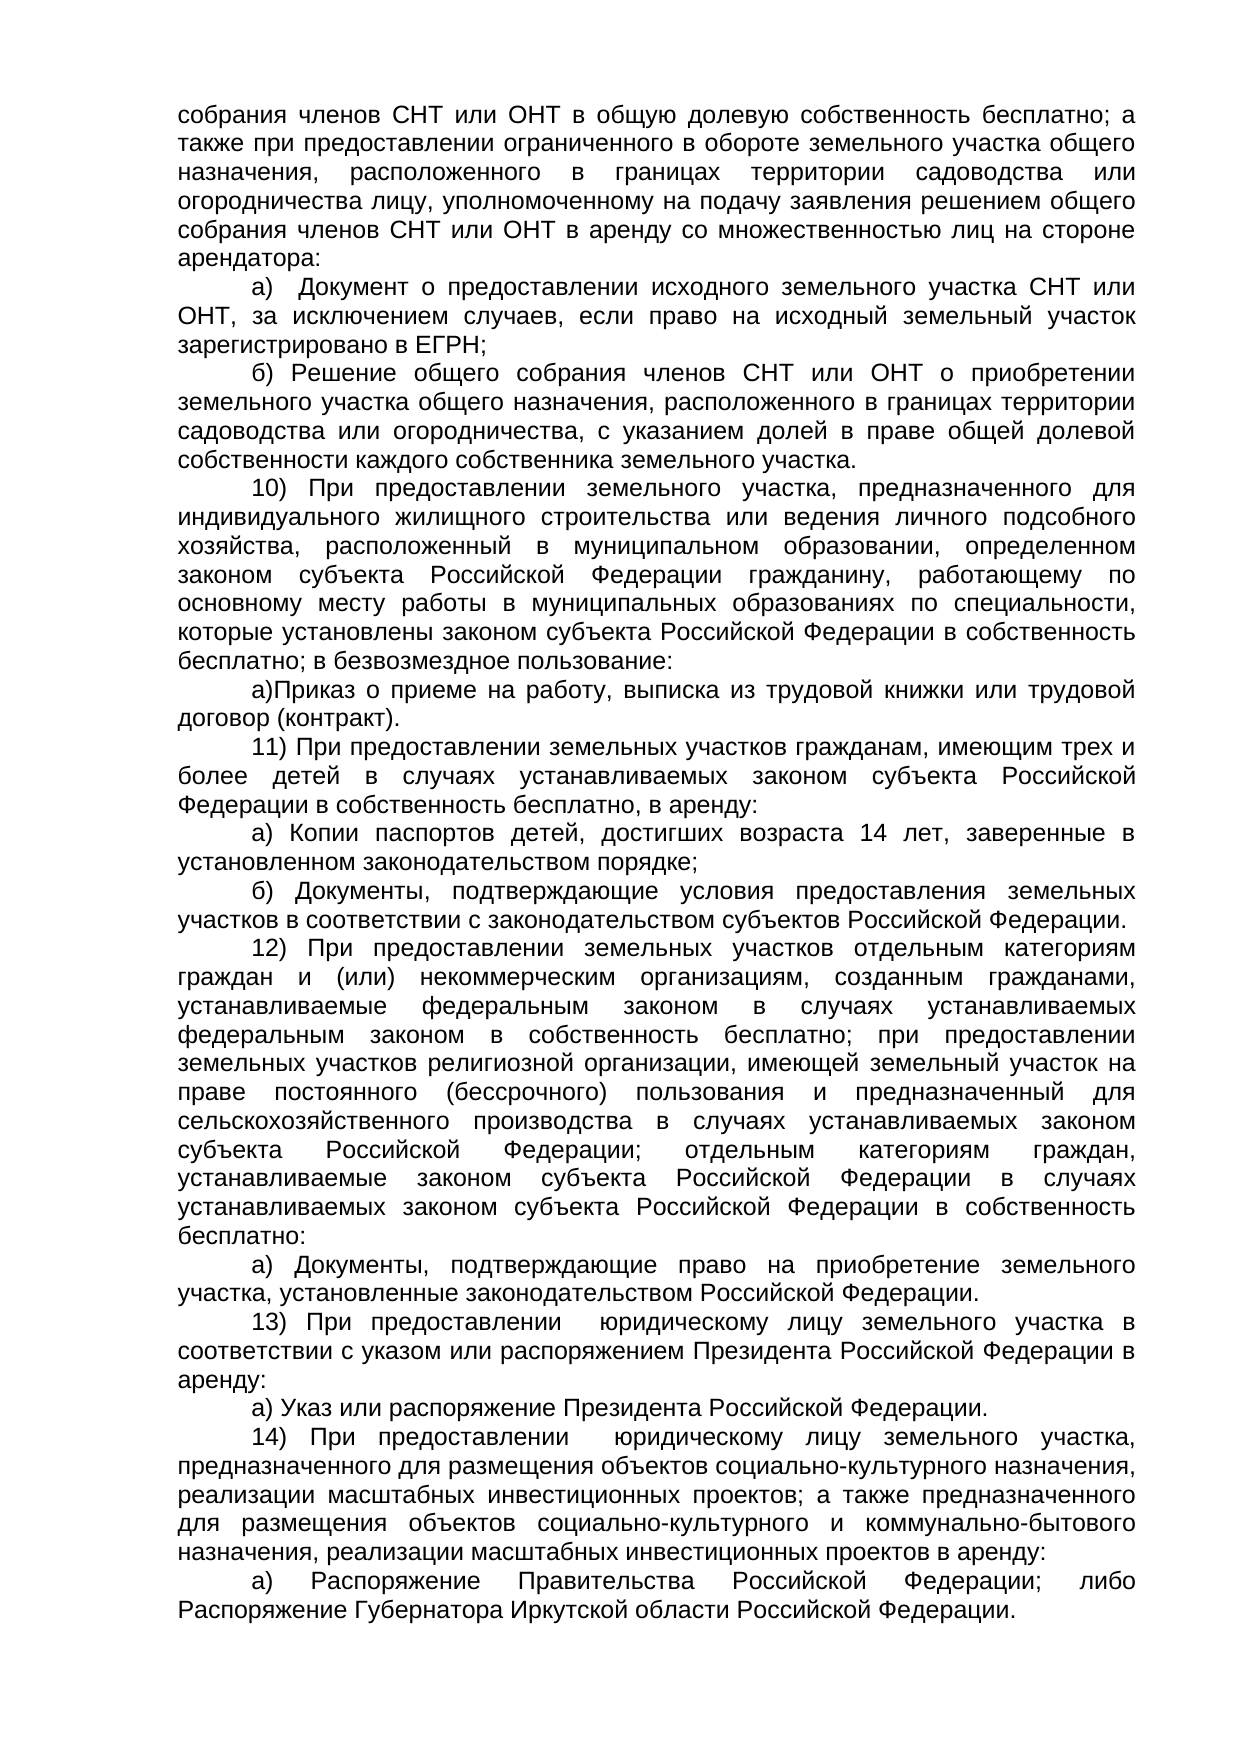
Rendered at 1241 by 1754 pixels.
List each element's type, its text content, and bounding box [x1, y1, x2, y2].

text б) Документы, подтверждающие условия предоставления земельных участков в соответствии с законодательством субъектов Российской Федерации. [177, 876, 1137, 933]
text а) Распоряжение Правительства Российской Федерации; либо Распоряжение Губернатора Иркутской области Российской Федерации. [177, 1566, 1137, 1623]
text а) Указ или распоряжение Президента Российской Федерации. [177, 1393, 1137, 1422]
text 13) При предоставлении юридическому лицу земельного участка в соответствии с указом или распоряжением Президента Российской Федерации в аренду: [177, 1307, 1137, 1393]
text а) Документы, подтверждающие право на приобретение земельного участка, установленные законодательством Российской Федерации. [177, 1249, 1137, 1307]
text б) Решение общего собрания членов СНТ или ОНТ о приобретении земельного участка общего назначения, расположенного в границах территории садоводства или огородничества, с указанием долей в праве общей долевой собственности каждого собственника земельного участка. [177, 358, 1137, 473]
text а)Приказ о приеме на работу, выписка из трудовой книжки или трудовой договор (контракт). [177, 674, 1137, 732]
text 14) При предоставлении юридическому лицу земельного участка, предназначенного для размещения объектов социально-культурного назначения, реализации масштабных инвестиционных проектов; а также предназначенного для размещения объектов социально-культурного и коммунально-бытового назначения, реализации масштабных инвестиционных проектов в аренду: [177, 1422, 1137, 1566]
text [177, 99, 1137, 272]
text а) Копии паспортов детей, достигших возраста 14 лет, заверенные в установленном законодательством порядке; [177, 818, 1137, 876]
text 11) При предоставлении земельных участков гражданам, имеющим трех и более детей в случаях устанавливаемых законом субъекта Российской Федерации в собственность бесплатно, в аренду: [177, 732, 1137, 818]
text а) Документ о предоставлении исходного земельного участка СНТ или ОНТ, за исключением случаев, если право на исходный земельный участок зарегистрировано в ЕГРН; [177, 272, 1137, 358]
text 12) При предоставлении земельных участков отдельным категориям граждан и (или) некоммерческим организациям, созданным гражданами, устанавливаемые федеральным законом в случаях устанавливаемых федеральным законом в собственность бесплатно; при предоставлении земельных участков религиозной организации, имеющей земельный участок на праве постоянного (бессрочного) пользования и предназначенный для сельскохозяйственного производства в случаях устанавливаемых законом субъекта Российской Федерации; отдельным категориям граждан, устанавливаемые законом субъекта Российской Федерации в случаях устанавливаемых законом субъекта Российской Федерации в собственность бесплатно: [177, 933, 1137, 1249]
text 10) При предоставлении земельного участка, предназначенного для индивидуального жилищного строительства или ведения личного подсобного хозяйства, расположенный в муниципальном образовании, определенном законом субъекта Российской Федерации гражданину, работающему по основному месту работы в муниципальных образованиях по специальности, которые установлены законом субъекта Российской Федерации в собственность бесплатно; в безвозмездное пользование: [177, 473, 1137, 674]
